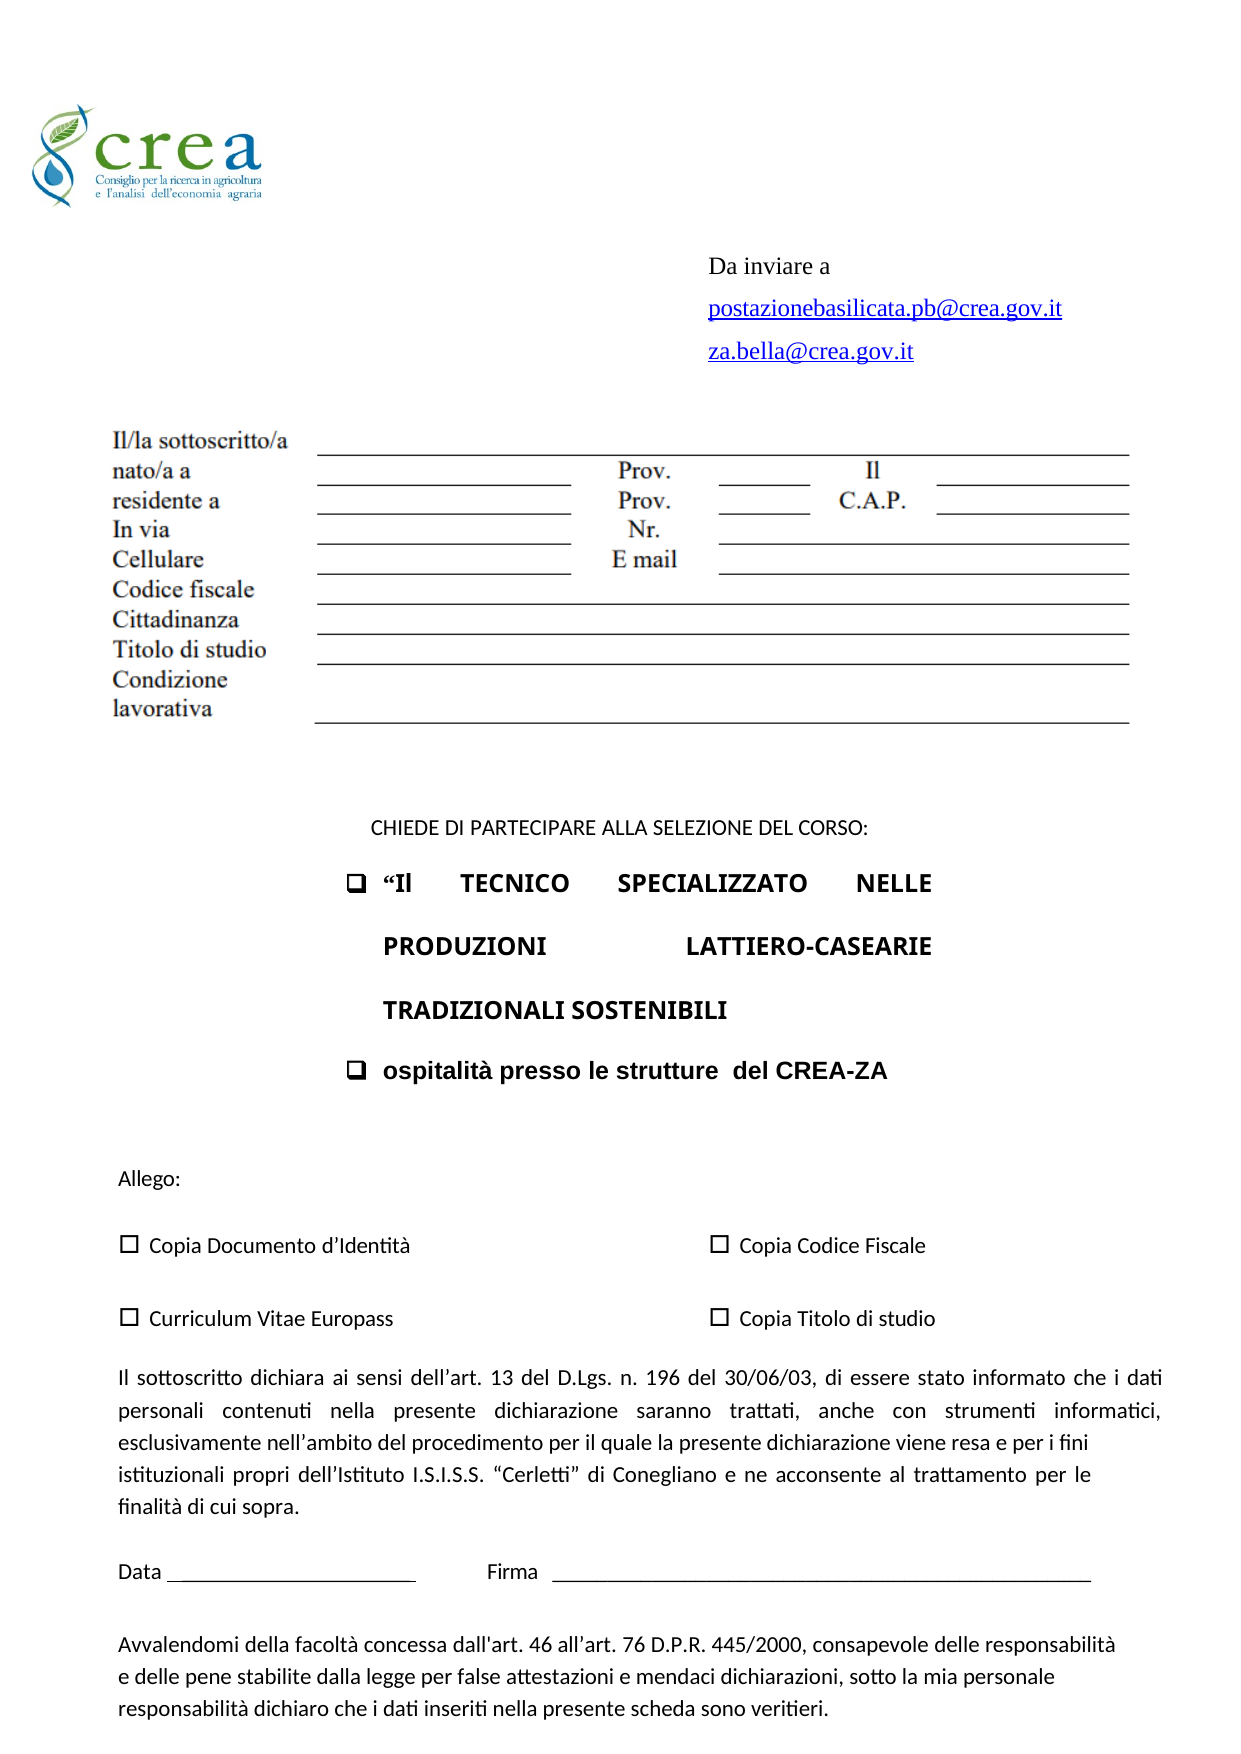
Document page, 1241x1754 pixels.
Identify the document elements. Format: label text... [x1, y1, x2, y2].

text Allego: [118, 1164, 1163, 1192]
picture [31, 104, 262, 208]
subtitle postazionebasilicata.pb@crea.gov.it [708, 293, 1091, 322]
text CHIEDE DI PARTECIPARE ALLA SELEZIONE DEL CORSO: [307, 813, 932, 841]
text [118, 1557, 1163, 1585]
subtitle Da inviare a [708, 251, 1091, 280]
subtitle za.bella@crea.gov.it [708, 336, 1091, 364]
text Avvalendomi della facoltà concessa dall'art. 46 all’art. 76 D.P.R. 445/2000, consapevole delle responsabilità e delle pene stabilite dalla legge per false attestazioni e mendaci dichiarazioni, sotto la mia personale responsabilità dichiaro che i dati inseriti nella presente scheda sono veritieri. [118, 1630, 1121, 1723]
text Il sottoscritto dichiara ai sensi dell’art. 13 del D.Lgs. n. 196 del 30/06/03, di essere stato informato che i dati personali contenuti nella presente dichiarazione saranno trattati, anche con strumenti informatici, esclusivamente nell’ambito del procedimento per il quale la presente dichiarazione viene resa e per i fini [118, 1363, 1163, 1456]
picture [47, 411, 1147, 754]
subtitle ospitalità presso le strutture del CREA-ZA [345, 1056, 932, 1084]
text □ Copia Documento d’Identità □ Copia Codice Fiscale [118, 1217, 1163, 1263]
subtitle “Il TECNICO SPECIALIZZATO NELLE PRODUZIONI LATTIERO-CASEARIE TRADIZIONALI SOSTENIBILI [345, 866, 932, 1026]
text □ Curriculum Vitae Europass □ Copia Titolo di studio [118, 1290, 1163, 1336]
text istituzionali propri dell’Istituto I.S.I.S.S. “Cerletti” di Conegliano e ne acconsente al trattamento per le finalità di cui sopra. [118, 1460, 1091, 1520]
